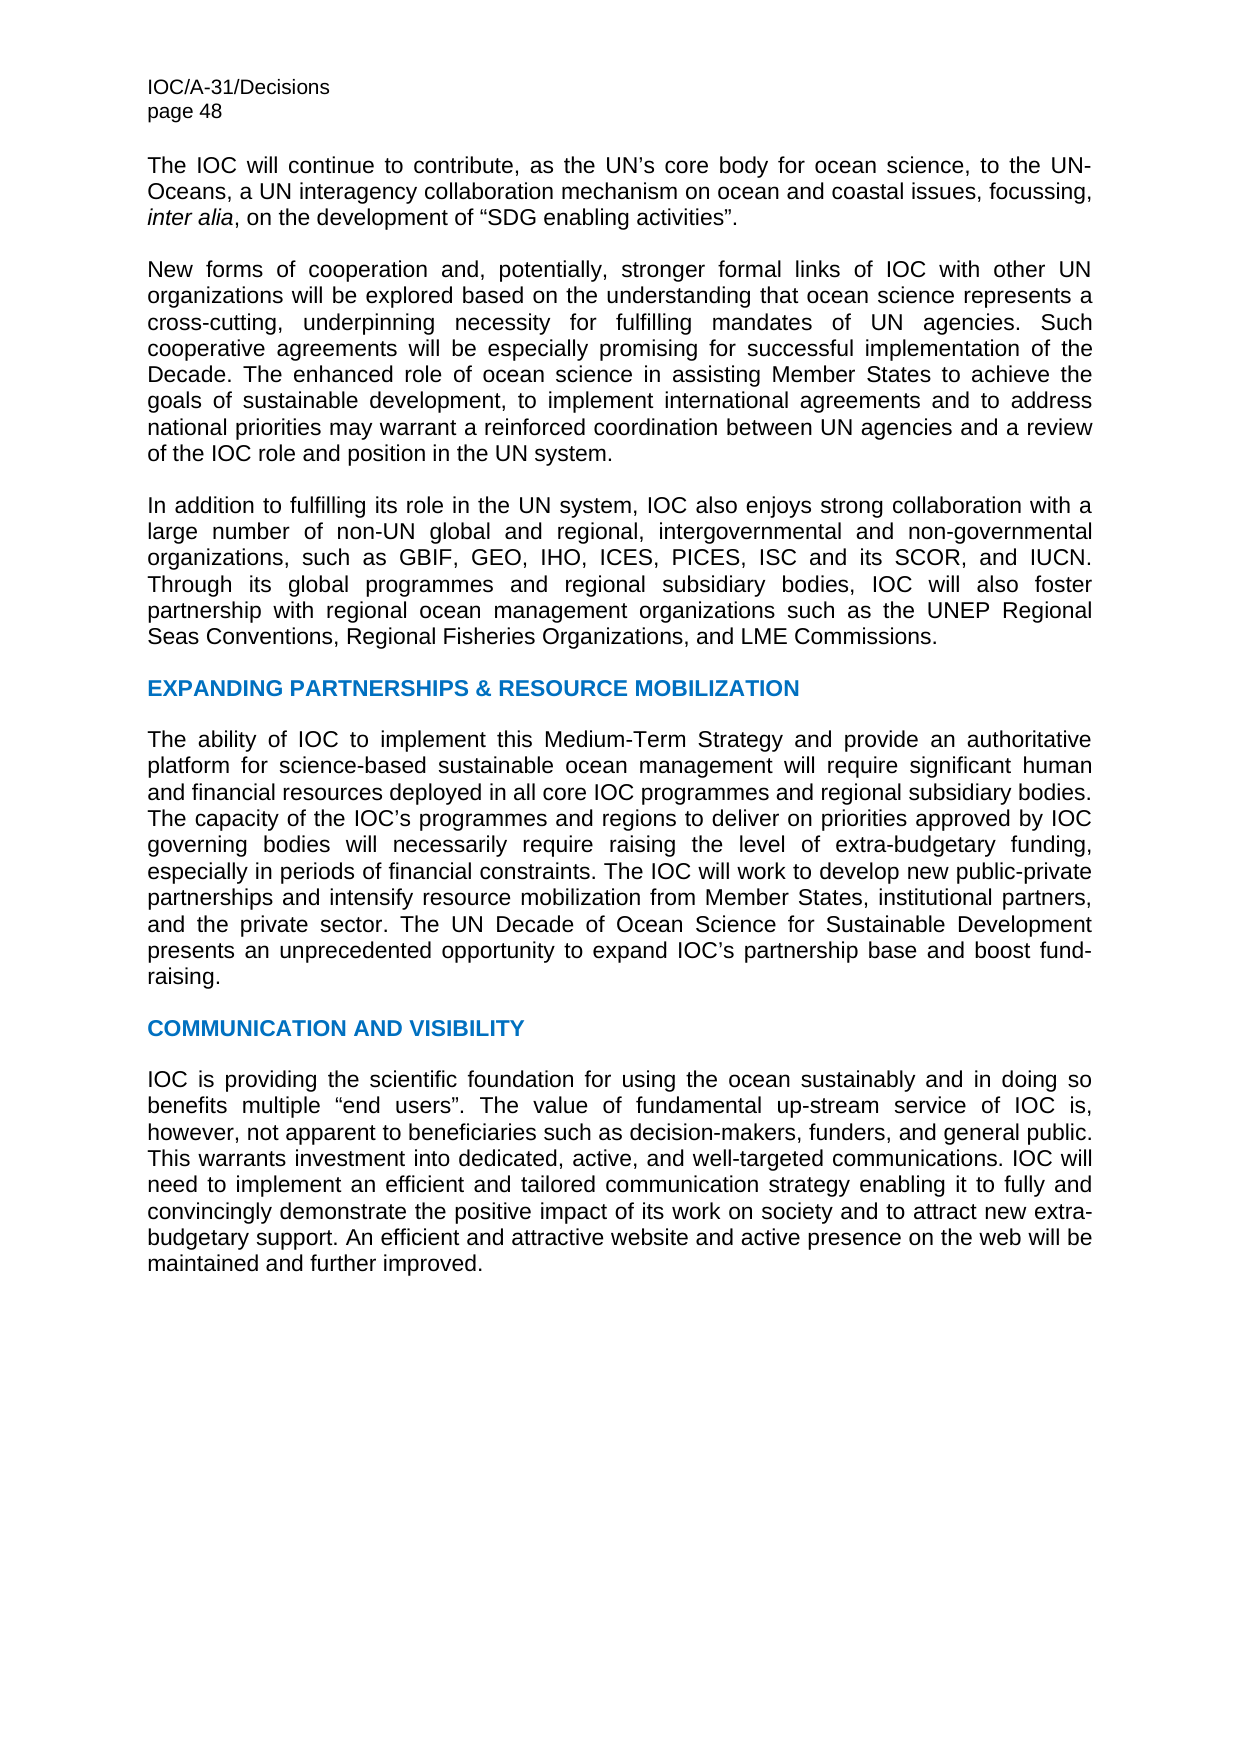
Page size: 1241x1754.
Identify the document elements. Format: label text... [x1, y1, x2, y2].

text COMMUNICATION AND VISIBILITY [147, 1014, 1093, 1041]
text The IOC will continue to contribute, as the UN’s core body for ocean science, to the UN-Oceans, a UN interagency collaboration mechanism on ocean and coastal issues, focussing, inter alia, on the development of “SDG enabling activities”. [147, 152, 1093, 231]
text EXPANDING PARTNERSHIPS & RESOURCE MOBILIZATION [147, 675, 1093, 701]
text In addition to fulfilling its role in the UN system, IOC also enjoys strong collaboration with a large number of non-UN global and regional, intergovernmental and non-governmental organizations, such as GBIF, GEO, IHO, ICES, PICES, ISC and its SCOR, and IUCN. Through its global programmes and regional subsidiary bodies, IOC will also foster partnership with regional ocean management organizations such as the UNEP Regional Seas Conventions, Regional Fisheries Organizations, and LME Commissions. [147, 492, 1093, 650]
text IOC is providing the scientific foundation for using the ocean sustainably and in doing so benefits multiple “end users”. The value of fundamental up-stream service of IOC is, however, not apparent to beneficiaries such as decision-makers, funders, and general public. This warrants investment into dedicated, active, and well-targeted communications. IOC will need to implement an efficient and tailored communication strategy enabling it to fully and convincingly demonstrate the positive impact of its work on society and to attract new extra-budgetary support. An efficient and attractive website and active presence on the web will be maintained and further improved. [147, 1066, 1093, 1277]
text The ability of IOC to implement this Medium-Term Strategy and provide an authoritative platform for science-based sustainable ocean management will require significant human and financial resources deployed in all core IOC programmes and regional subsidiary bodies. The capacity of the IOC’s programmes and regions to deliver on priorities approved by IOC governing bodies will necessarily require raising the level of extra-budgetary funding, especially in periods of financial constraints. The IOC will work to develop new public-private partnerships and intensify resource mobilization from Member States, institutional partners, and the private sector. The UN Decade of Ocean Science for Sustainable Development presents an unprecedented opportunity to expand IOC’s partnership base and boost fund-raising. [147, 726, 1093, 989]
text New forms of cooperation and, potentially, stronger formal links of IOC with other UN organizations will be explored based on the understanding that ocean science represents a cross-cutting, underpinning necessity for fulfilling mandates of UN agencies. Such cooperative agreements will be especially promising for successful implementation of the Decade. The enhanced role of ocean science in assisting Member States to achieve the goals of sustainable development, to implement international agreements and to address national priorities may warrant a reinforced coordination between UN agencies and a review of the IOC role and position in the UN system. [147, 256, 1093, 467]
